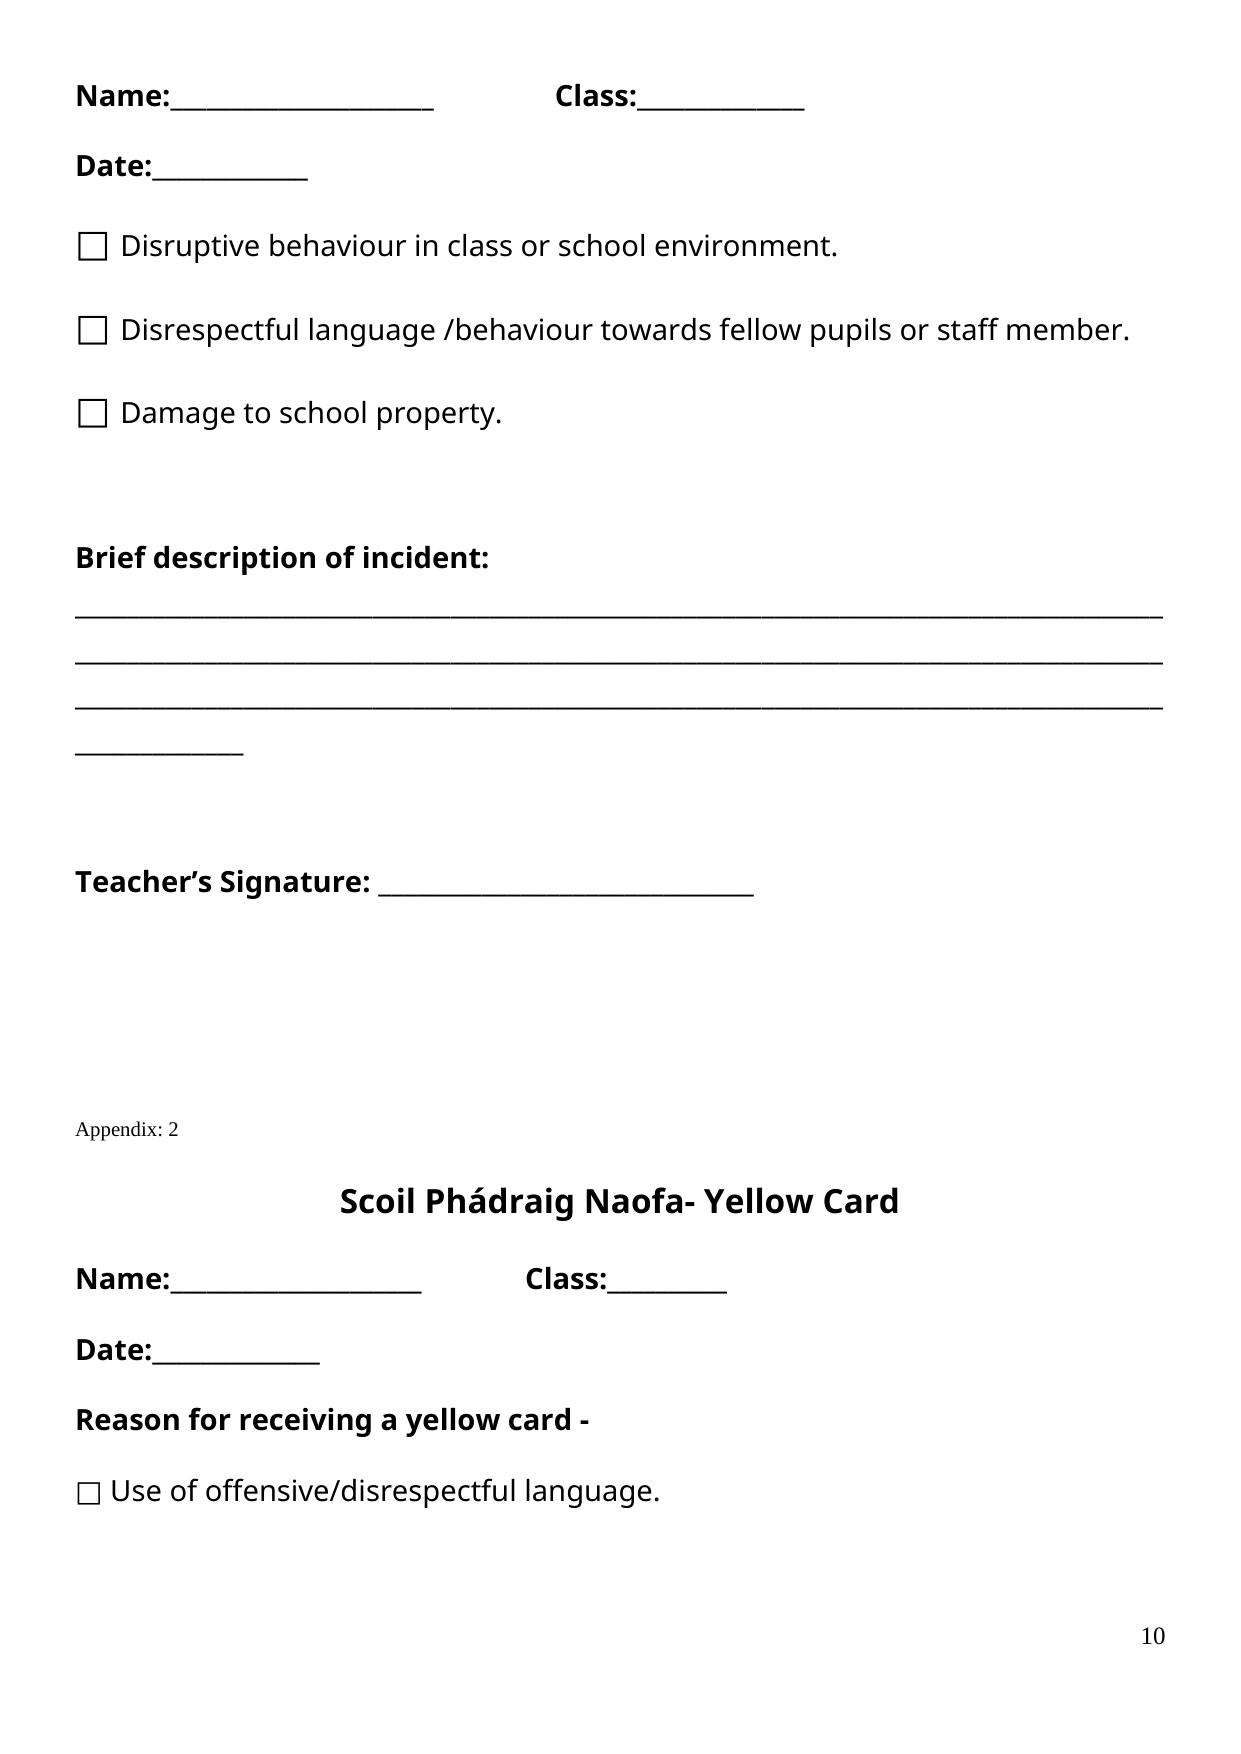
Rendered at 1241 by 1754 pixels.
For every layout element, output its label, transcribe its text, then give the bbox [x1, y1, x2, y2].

text Name:______________________ Class:______________ [75, 75, 1165, 115]
text Date:_____________ [75, 146, 1165, 185]
text Reason for receiving a yellow card - [75, 1399, 1165, 1439]
text Damage to school property. [75, 383, 1165, 434]
text Disruptive behaviour in class or school environment. [75, 216, 1165, 267]
text Name:_____________________ Class:__________ [75, 1258, 1165, 1298]
text Teacher’s Signature: _____________________________ [75, 862, 1165, 901]
text Brief description of incident: _________________________________________________________________________________________________________________________________________________________________________________________________________________________________________________________________________ [75, 538, 1165, 760]
subtitle Scoil Phádraig Naofa- Yellow Card [75, 1178, 1165, 1223]
text Disrespectful language /behaviour towards fellow pupils or staff member. [75, 300, 1165, 351]
text Appendix: 2 [75, 1116, 1165, 1141]
text Date:______________ [75, 1329, 1165, 1368]
